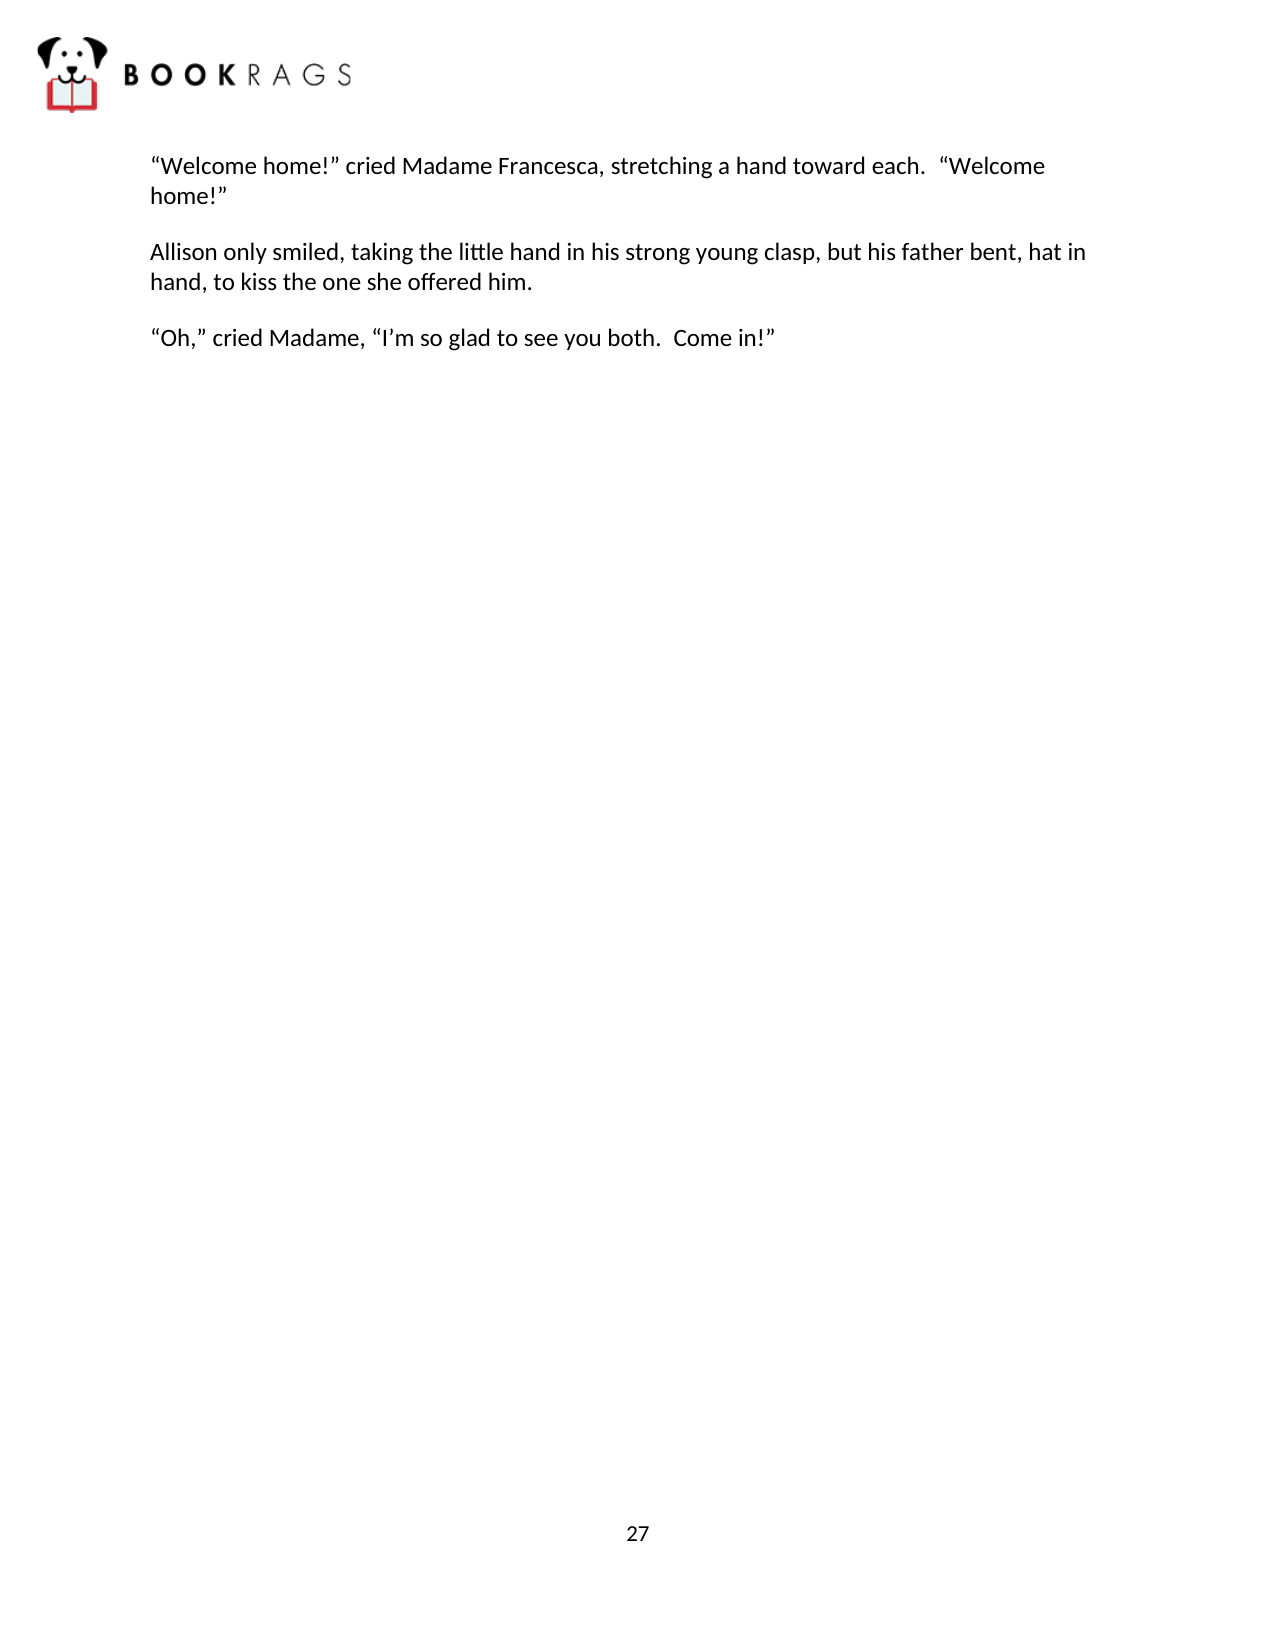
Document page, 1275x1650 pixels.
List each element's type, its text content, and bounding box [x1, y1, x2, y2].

text Allison only smiled, taking the little hand in his strong young clasp, but his father bent, hat in hand, to kiss the one she offered him. [150, 236, 1125, 297]
picture [37, 37, 351, 113]
text “Oh,” cried Madame, “I’m so glad to see you both. Come in!” [150, 322, 1125, 353]
text “Welcome home!” cried Madame Francesca, stretching a hand toward each. “Welcome home!” [150, 150, 1125, 211]
